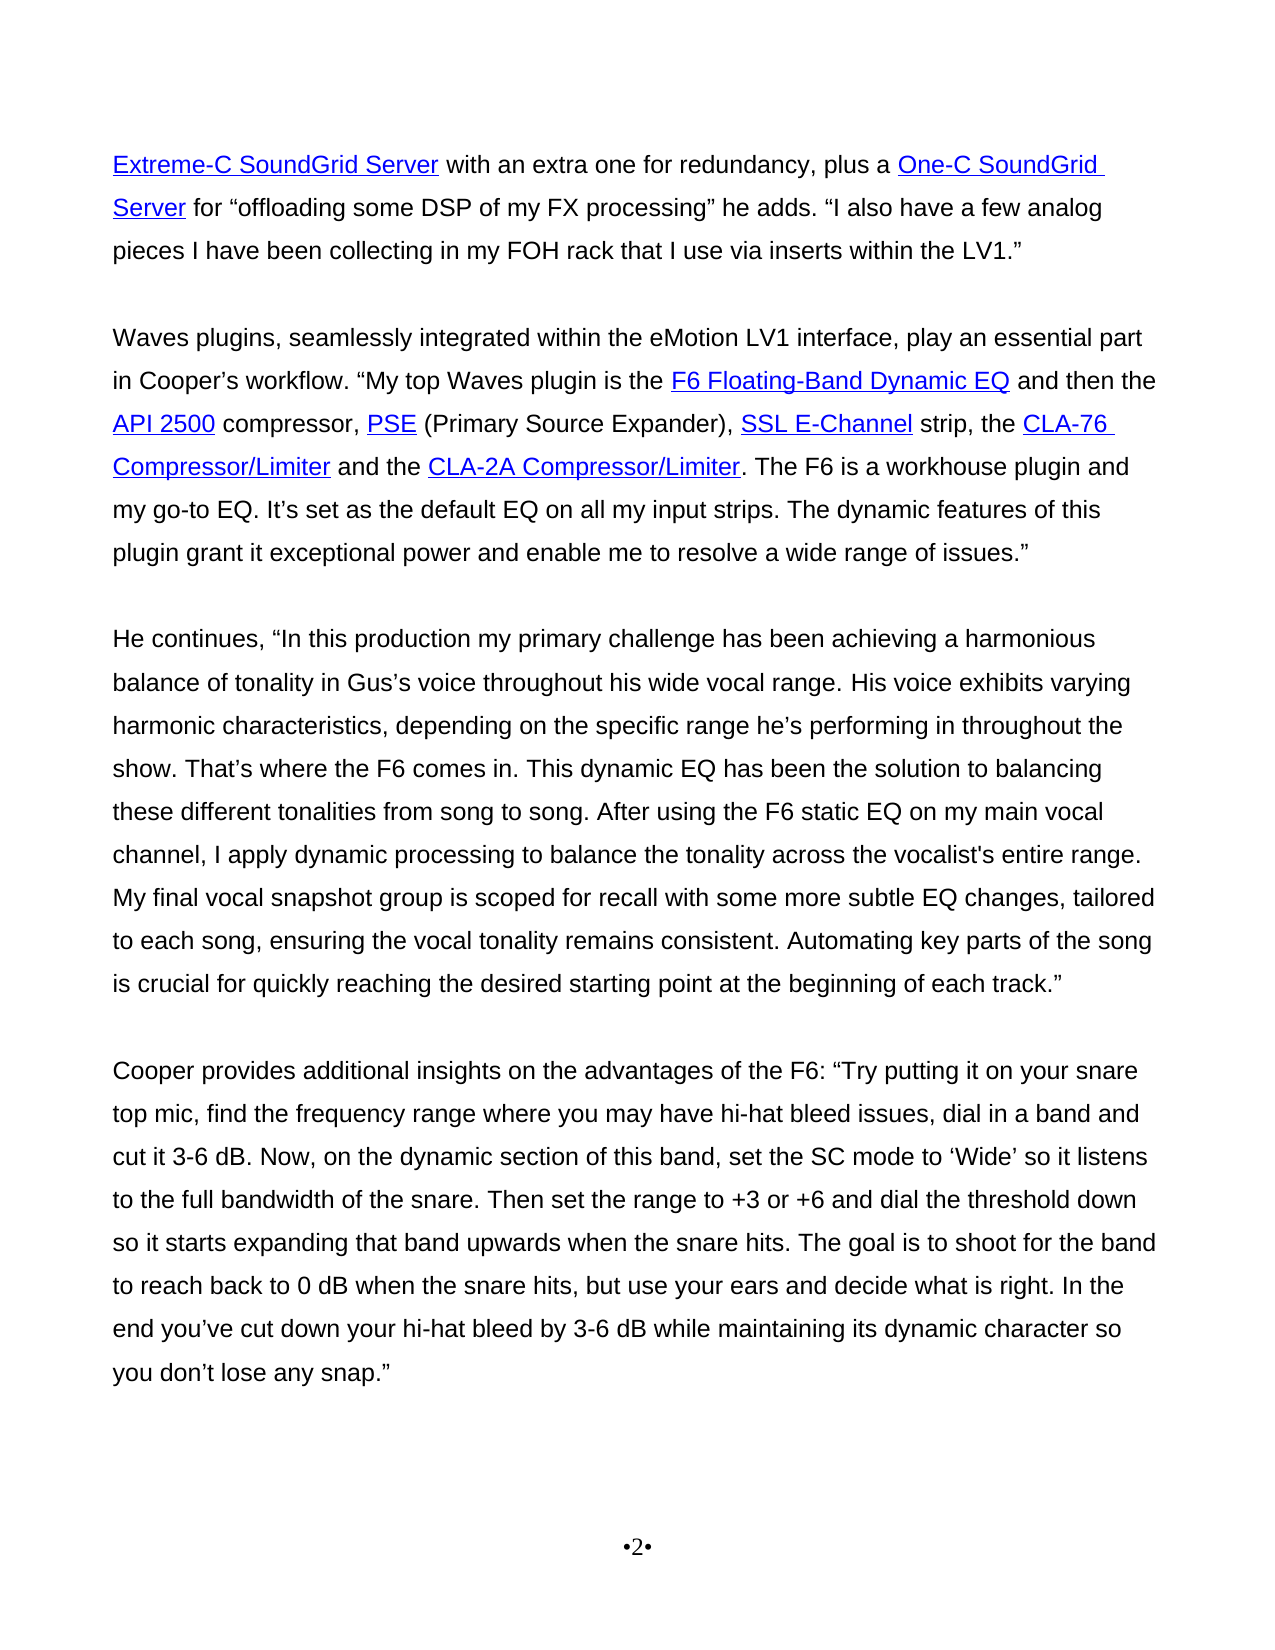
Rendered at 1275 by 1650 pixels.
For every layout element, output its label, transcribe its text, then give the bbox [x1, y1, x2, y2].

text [112, 150, 1162, 265]
text He continues, “In this production my primary challenge has been achieving a harmonious balance of tonality in Gus’s voice throughout his wide vocal range. His voice exhibits varying harmonic characteristics, depending on the specific range he’s performing in throughout the show. That’s where the F6 comes in. This dynamic EQ has been the solution to balancing these different tonalities from song to song. After using the F6 static EQ on my main vocal channel, I apply dynamic processing to balance the tonality across the vocalist's entire range. My final vocal snapshot group is scoped for recall with some more subtle EQ changes, tailored to each song, ensuring the vocal tonality remains consistent. Automating key parts of the song is crucial for quickly reaching the desired starting point at the beginning of each track.” [112, 624, 1162, 998]
text Waves plugins, seamlessly integrated within the eMotion LV1 interface, play an essential part in Cooper’s workflow. “My top Waves plugin is the F6 Floating-Band Dynamic EQ and then the API 2500 compressor, PSE (Primary Source Expander), SSL E-Channel strip, the CLA-76 Compressor/Limiter and the CLA-2A Compressor/Limiter. The F6 is a workhouse plugin and my go-to EQ. It’s set as the default EQ on all my input strips. The dynamic features of this plugin grant it exceptional power and enable me to resolve a wide range of issues.” [112, 322, 1162, 567]
text Cooper provides additional insights on the advantages of the F6: “Try putting it on your snare top mic, find the frequency range where you may have hi-hat bleed issues, dial in a band and cut it 3-6 dB. Now, on the dynamic section of this band, set the SC mode to ‘Wide’ so it listens to the full bandwidth of the snare. Then set the range to +3 or +6 and dial the threshold down so it starts expanding that band upwards when the snare hits. The goal is to shoot for the band to reach back to 0 dB when the snare hits, but use your ears and decide what is right. In the end you’ve cut down your hi-hat bleed by 3-6 dB while maintaining its dynamic character so you don’t lose any snap.” [112, 1056, 1162, 1386]
